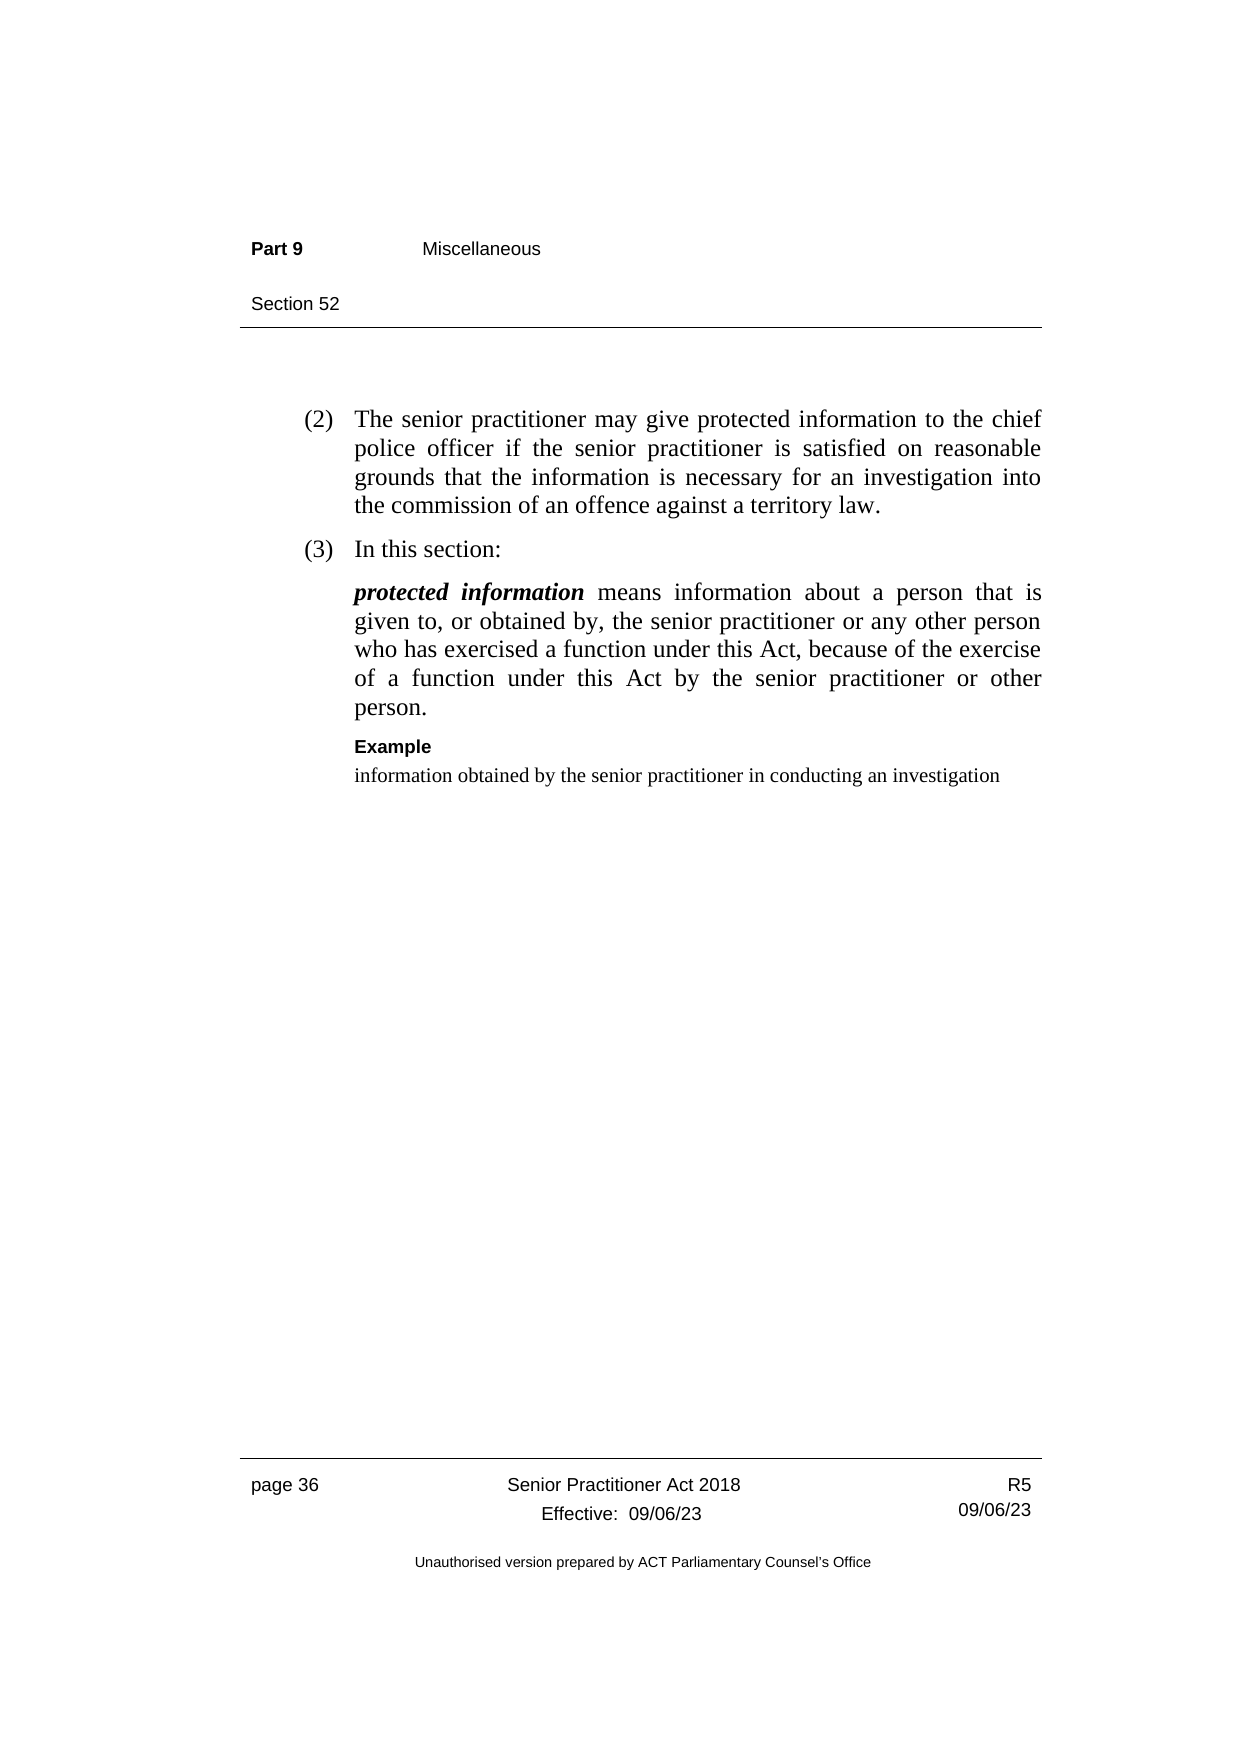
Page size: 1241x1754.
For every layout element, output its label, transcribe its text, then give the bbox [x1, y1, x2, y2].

text (2) The senior practitioner may give protected information to the chief police officer if the senior practitioner is satisfied on reasonable grounds that the information is necessary for an investigation into the commission of an offence against a territory law. [239, 404, 1042, 519]
text (3) In this section: [239, 534, 1042, 562]
text protected information means information about a person that is given to, or obtained by, the senior practitioner or any other person who has exercised a function under this Act, because of the exercise of a function under this Act by the senior practitioner or other person. [354, 577, 1042, 721]
text information obtained by the senior practitioner in conducting an investigation [354, 763, 1042, 787]
text Example [354, 735, 1042, 757]
